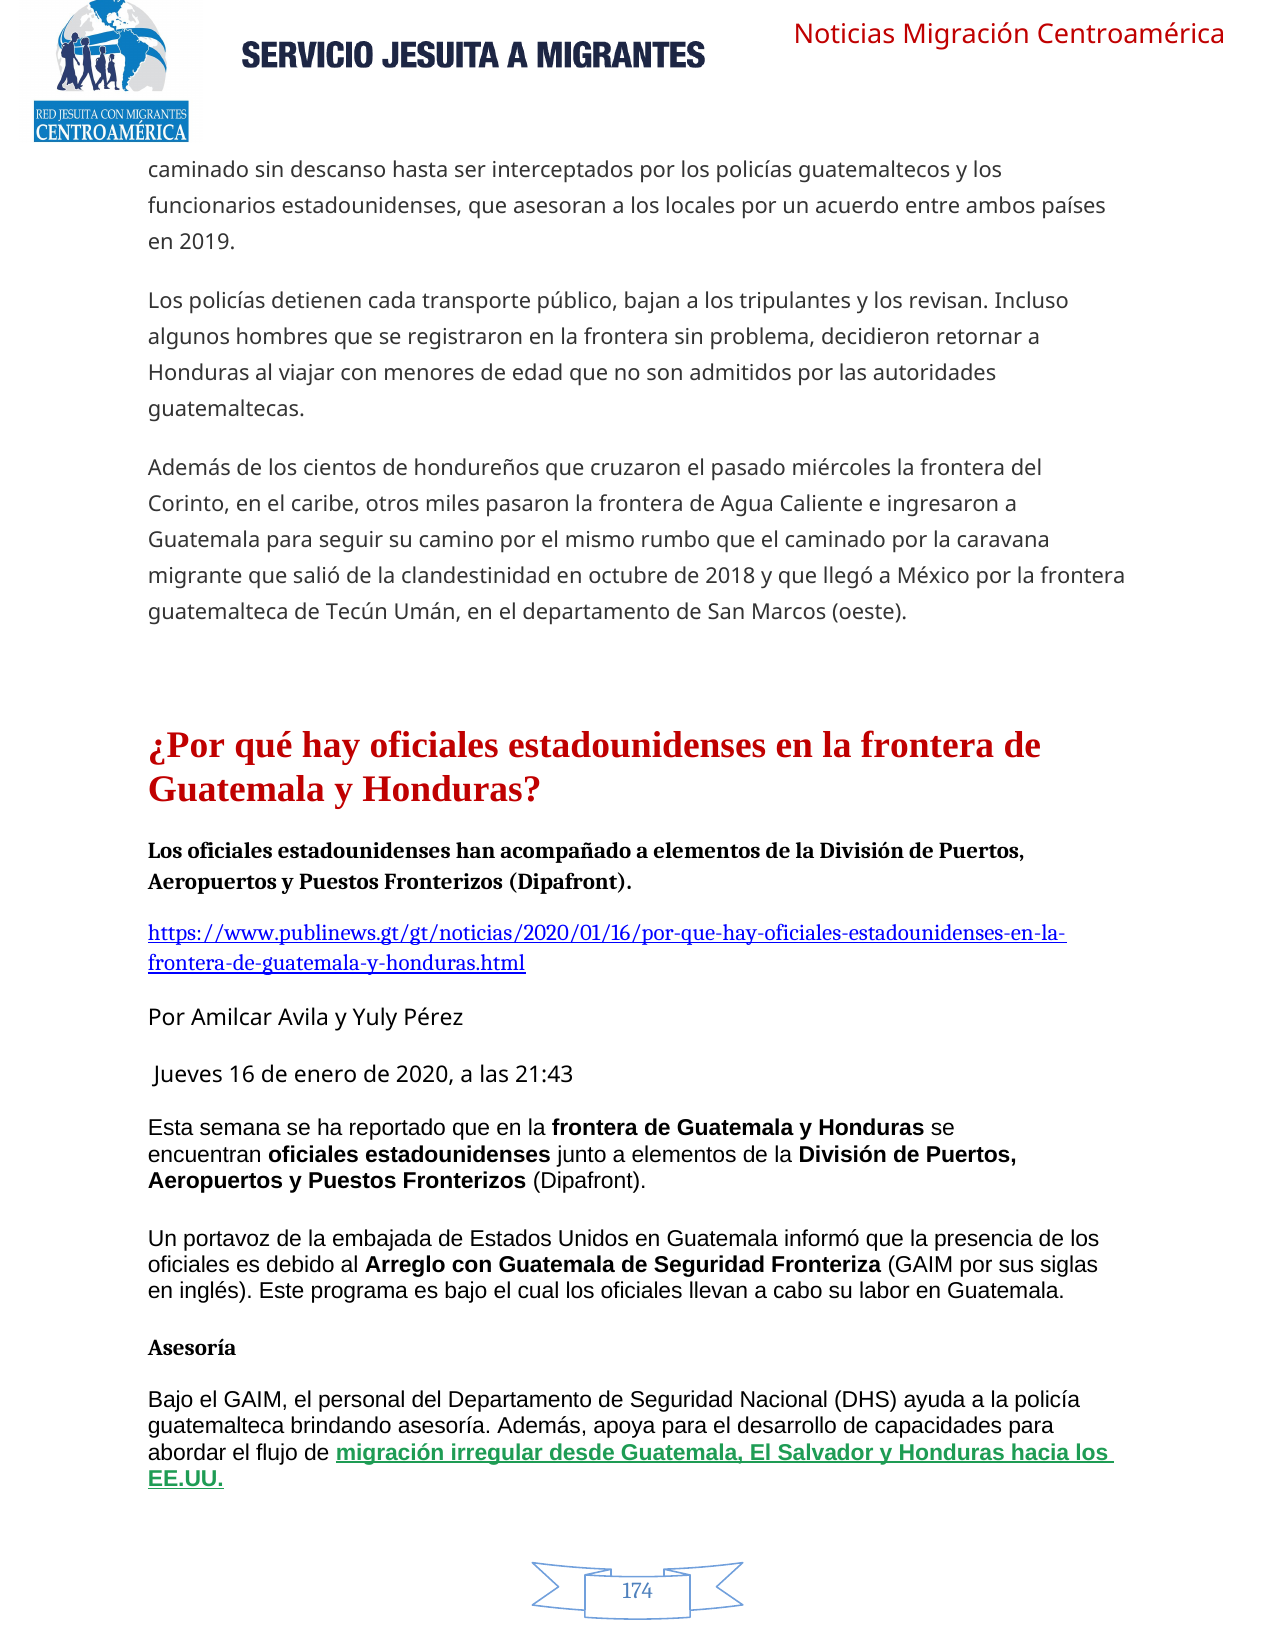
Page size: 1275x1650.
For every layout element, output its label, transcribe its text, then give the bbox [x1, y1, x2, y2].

text Jueves 16 de enero de 2020, a las 21:43 [148, 1057, 1127, 1089]
text Los policías detienen cada transporte público, bajan a los tripulantes y los revisan. Incluso algunos hombres que se registraron en la frontera sin problema, decidieron retornar a Honduras al viajar con menores de edad que no son admitidos por las autoridades guatemaltecas. [148, 279, 1127, 423]
text https://www.publinews.gt/gt/noticias/2020/01/16/por-que-hay-oficiales-estadounidenses-en-la-frontera-de-guatemala-y-honduras.html [148, 919, 1127, 976]
subtitle ¿Por qué hay oficiales estadounidenses en la frontera de Guatemala y Honduras? [148, 723, 1127, 809]
text Por Amilcar Avila y Yuly Pérez [148, 1001, 1127, 1032]
text Asesoría [148, 1335, 1127, 1361]
text Además de los cientos de hondureños que cruzaron el pasado miércoles la frontera del Corinto, en el caribe, otros miles pasaron la frontera de Agua Caliente e ingresaron a Guatemala para seguir su camino por el mismo rumbo que el caminado por la caravana migrante que salió de la clandestinidad en octubre de 2018 y que llegó a México por la frontera guatemalteca de Tecún Umán, en el departamento de San Marcos (oeste). [148, 446, 1127, 626]
text Bajo el GAIM, el personal del Departamento de Seguridad Nacional (DHS) ayuda a la policía guatemalteca brindando asesoría. Además, apoya para el desarrollo de capacidades para abordar el flujo de migración irregular desde Guatemala, El Salvador y Honduras hacia los EE.UU. [148, 1386, 1127, 1491]
text Un portavoz de la embajada de Estados Unidos en Guatemala informó que la presencia de los oficiales es debido al Arreglo con Guatemala de Seguridad Fronteriza (GAIM por sus siglas en inglés). Este programa es bajo el cual los oficiales llevan a cabo su labor en Guatemala. [148, 1224, 1127, 1304]
picture [221, 26, 731, 83]
text Esta semana se ha reportado que en la frontera de Guatemala y Honduras se encuentran oficiales estadounidenses junto a elementos de la División de Puertos, Aeropuertos y Puestos Fronterizos (Dipafront). [148, 1114, 1127, 1193]
text Los oficiales estadounidenses han acompañado a elementos de la División de Puertos, Aeropuertos y Puestos Fronterizos (Dipafront). [148, 838, 1127, 895]
picture [18, 0, 204, 143]
